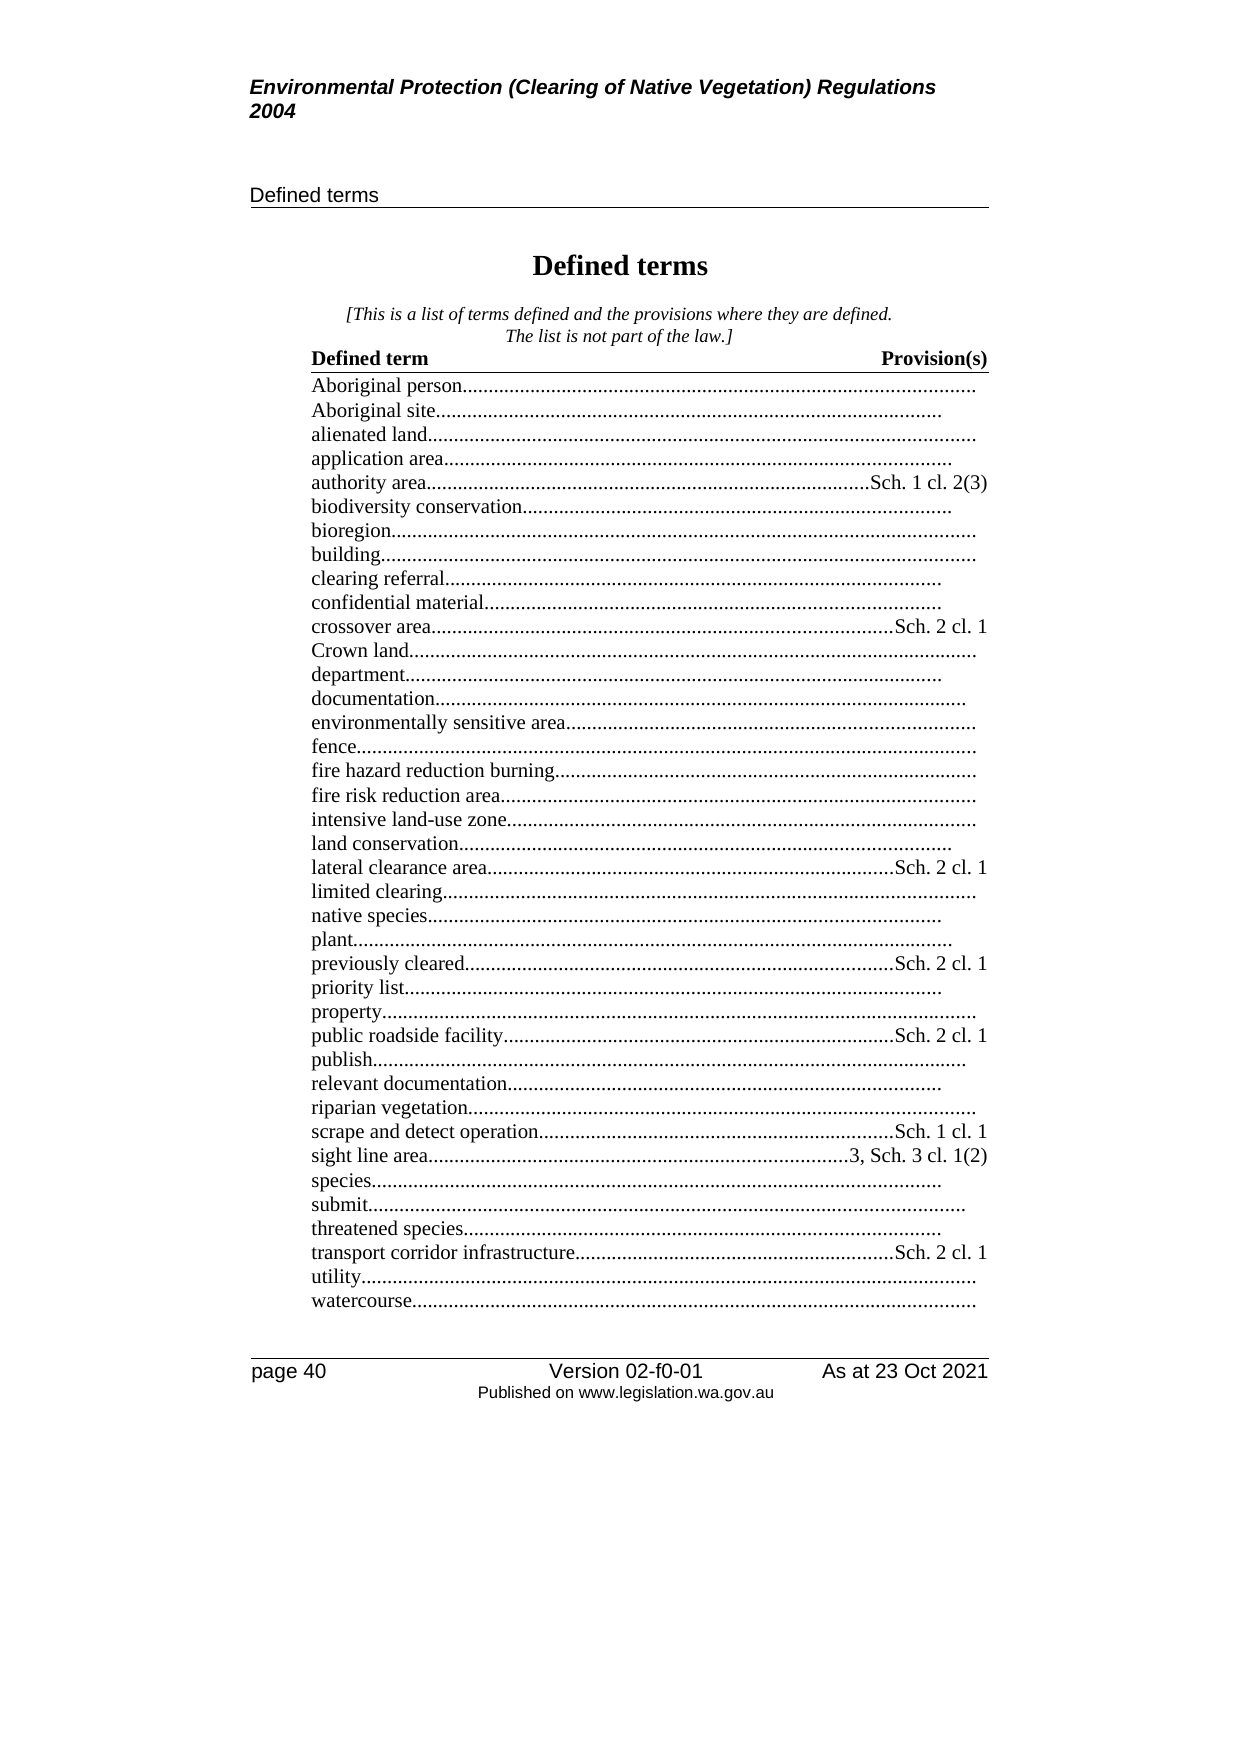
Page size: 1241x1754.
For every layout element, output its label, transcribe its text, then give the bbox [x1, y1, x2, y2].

text land conservation 4(2) [311, 831, 929, 855]
text previously cleared Sch. 2 cl. 1 [311, 951, 929, 975]
text authority area Sch. 1 cl. 2(3) [311, 470, 929, 494]
text alienated land 3 [311, 422, 929, 446]
text application area 7(1) [311, 446, 929, 470]
text department 13(1) [311, 662, 929, 686]
text riparian vegetation 3 [311, 1095, 929, 1119]
text native species 13(1) [311, 903, 929, 927]
text Defined term Provision(s) [311, 346, 989, 372]
text transport corridor infrastructure Sch. 2 cl. 1 [311, 1240, 929, 1264]
text fence 3 [311, 734, 929, 758]
text intensive land-use zone 3 [311, 807, 929, 831]
text Aboriginal site 13(1) [311, 397, 929, 422]
text limited clearing 3 [311, 879, 929, 903]
text property 3 [311, 999, 929, 1023]
text submit 10 [311, 1192, 929, 1216]
text species 13(1) [311, 1167, 929, 1192]
text threatened species 13(1) [311, 1216, 929, 1240]
text public roadside facility Sch. 2 cl. 1 [311, 1023, 929, 1047]
subtitle Defined terms [251, 248, 989, 282]
text confidential material 11(1) [311, 590, 929, 614]
text utility 3 [311, 1264, 929, 1288]
text clearing referral 11(1) [311, 566, 929, 590]
text watercourse 3 [311, 1288, 929, 1312]
text Crown land 3 [311, 638, 929, 662]
text priority list 13(1) [311, 975, 929, 999]
text lateral clearance area Sch. 2 cl. 1 [311, 855, 929, 879]
text documentation 10 [311, 686, 929, 710]
text Aboriginal person 3 [311, 373, 929, 397]
text publish 10 [311, 1047, 929, 1071]
text biodiversity conservation 4(2) [311, 494, 929, 518]
text relevant documentation 11(2) [311, 1071, 929, 1095]
text building 3 [311, 542, 929, 566]
text scrape and detect operation Sch. 1 cl. 1 [311, 1119, 929, 1143]
text bioregion 3 [311, 518, 929, 542]
text fire hazard reduction burning 3 [311, 758, 929, 782]
text environmentally sensitive area 3 [311, 710, 929, 734]
text crossover area Sch. 2 cl. 1 [311, 614, 929, 638]
text [This is a list of terms defined and the provisions where they are defined. The list is not part of the law.] [339, 303, 901, 346]
text fire risk reduction area 3 [311, 782, 929, 807]
text plant 4(2) [311, 927, 929, 951]
text sight line area 3, Sch. 3 cl. 1(2) [311, 1143, 929, 1167]
